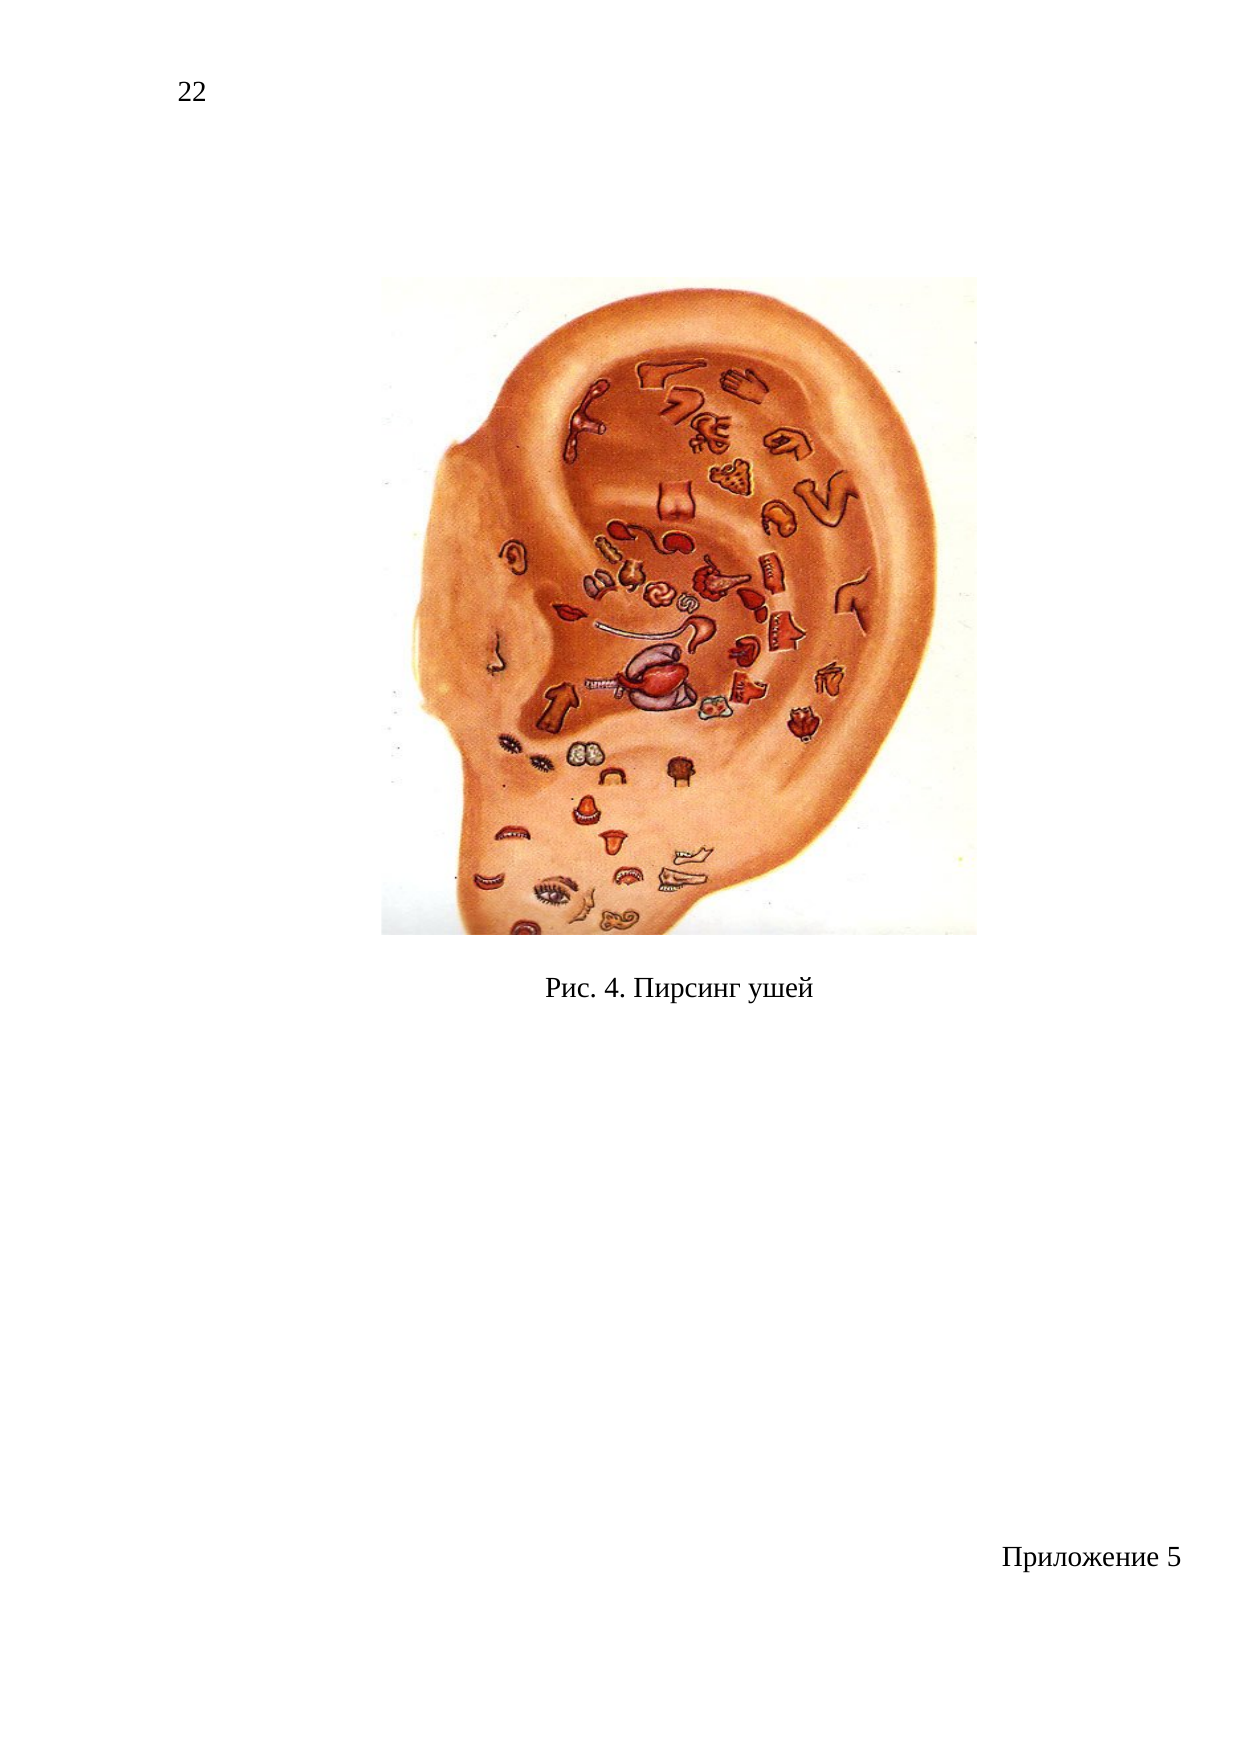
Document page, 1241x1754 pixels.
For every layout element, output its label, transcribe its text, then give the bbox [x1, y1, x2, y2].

text Рис. 4. Пирсинг ушей [177, 970, 1181, 1003]
picture [381, 277, 977, 935]
text Приложение 5 [177, 1539, 1181, 1572]
